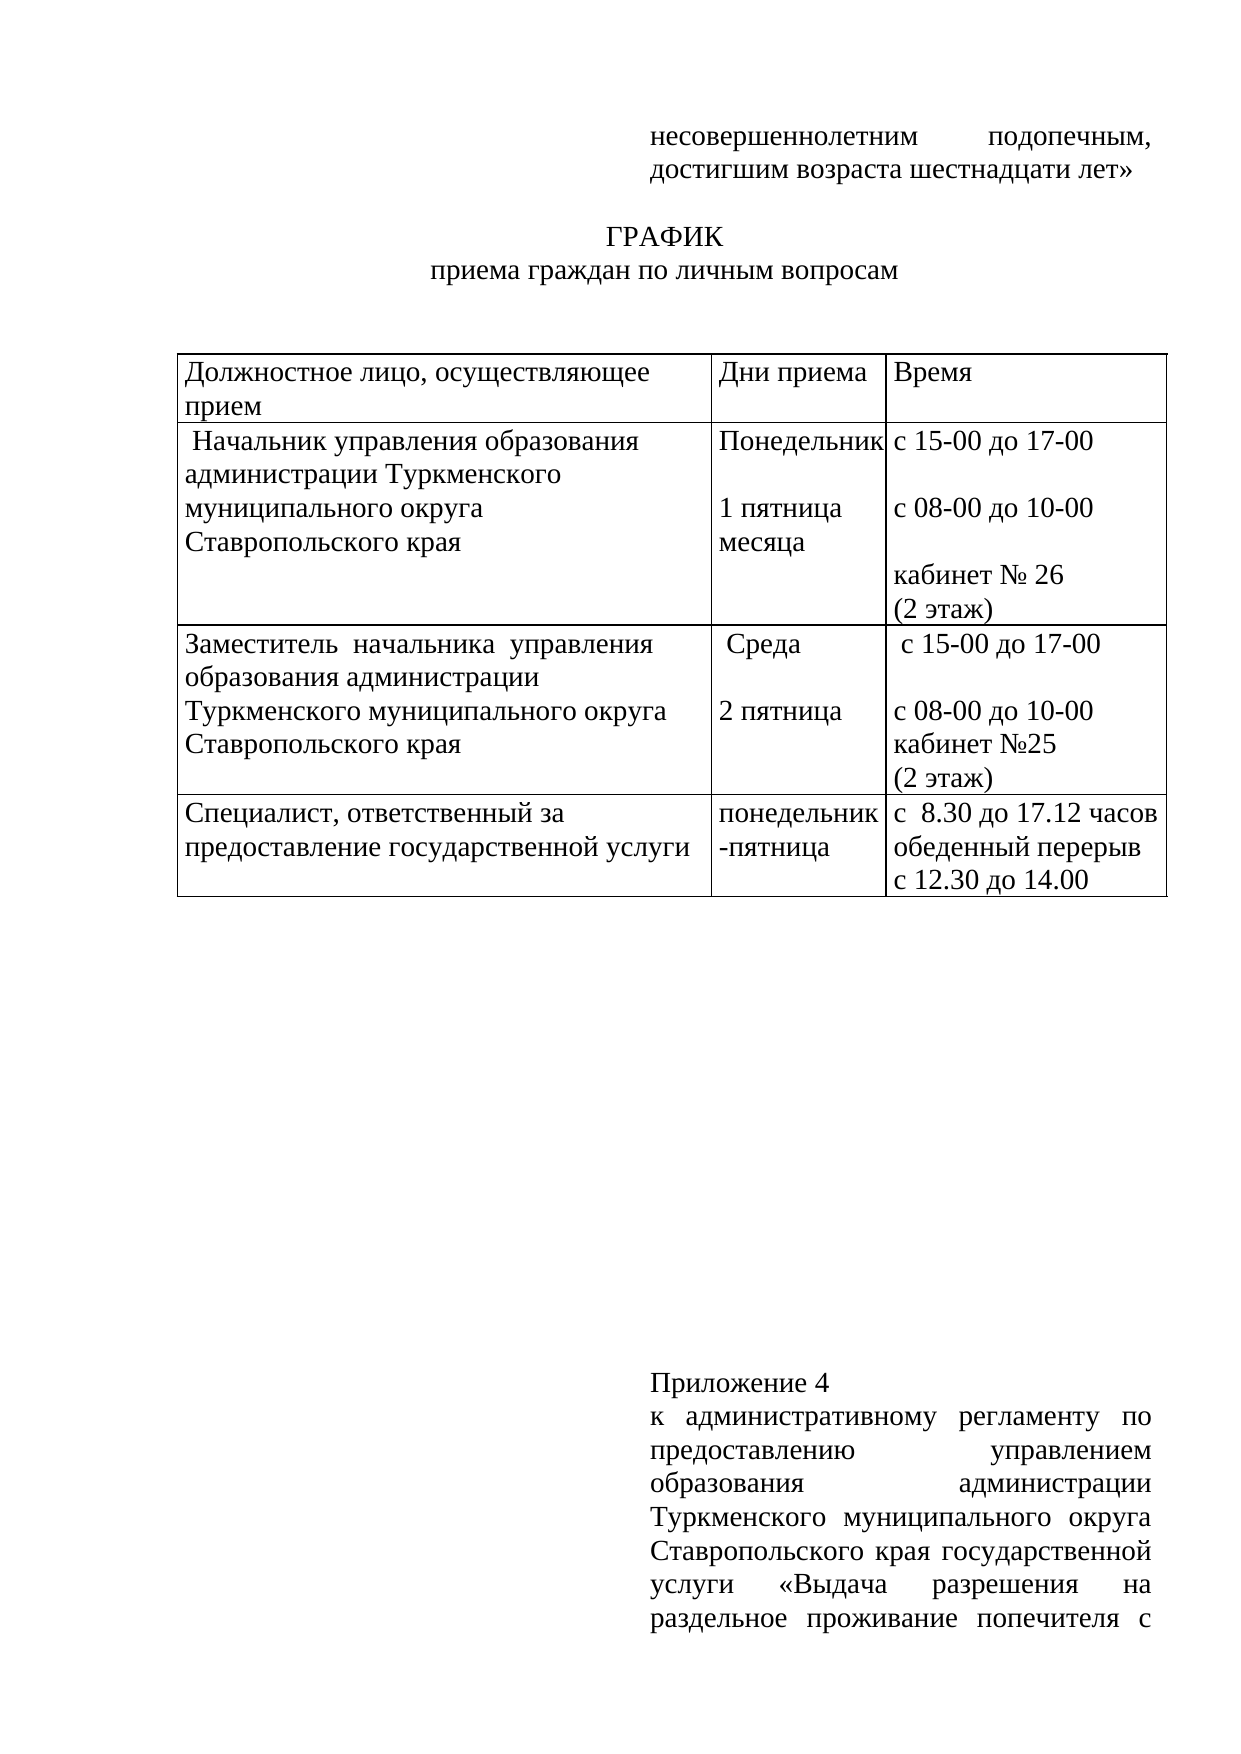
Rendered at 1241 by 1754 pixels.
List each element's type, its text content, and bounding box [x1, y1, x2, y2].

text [650, 1398, 1152, 1633]
table_header Время [887, 355, 1166, 422]
table_cell Начальник управления образования администрации Туркменского муниципального округа Ставропольского края [178, 423, 711, 624]
table_cell Понедельник 1 пятница месяца [712, 423, 885, 624]
table_cell Специалист, ответственный за предоставление государственной услуги [178, 795, 711, 896]
table_cell Заместитель начальника управления образования администрации Туркменского муниципального округа Ставропольского края [178, 626, 711, 794]
text ГРАФИК [177, 219, 1152, 252]
text Приложение 4 [650, 1365, 1152, 1398]
table_cell с 15-00 до 17-00 с 08-00 до 10-00 кабинет №25 (2 этаж) [887, 626, 1166, 794]
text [650, 118, 1152, 185]
table_cell понедельник-пятница [712, 795, 885, 896]
table_cell с 8.30 до 17.12 часов обеденный перерыв с 12.30 до 14.00 [887, 795, 1166, 896]
table_header Дни приема [712, 355, 885, 422]
table_header Должностное лицо, осуществляющее прием [178, 355, 711, 422]
text приема граждан по личным вопросам [177, 252, 1152, 286]
table_cell Среда 2 пятница [712, 626, 885, 794]
table_cell с 15-00 до 17-00 с 08-00 до 10-00 кабинет № 26 (2 этаж) [887, 423, 1166, 624]
